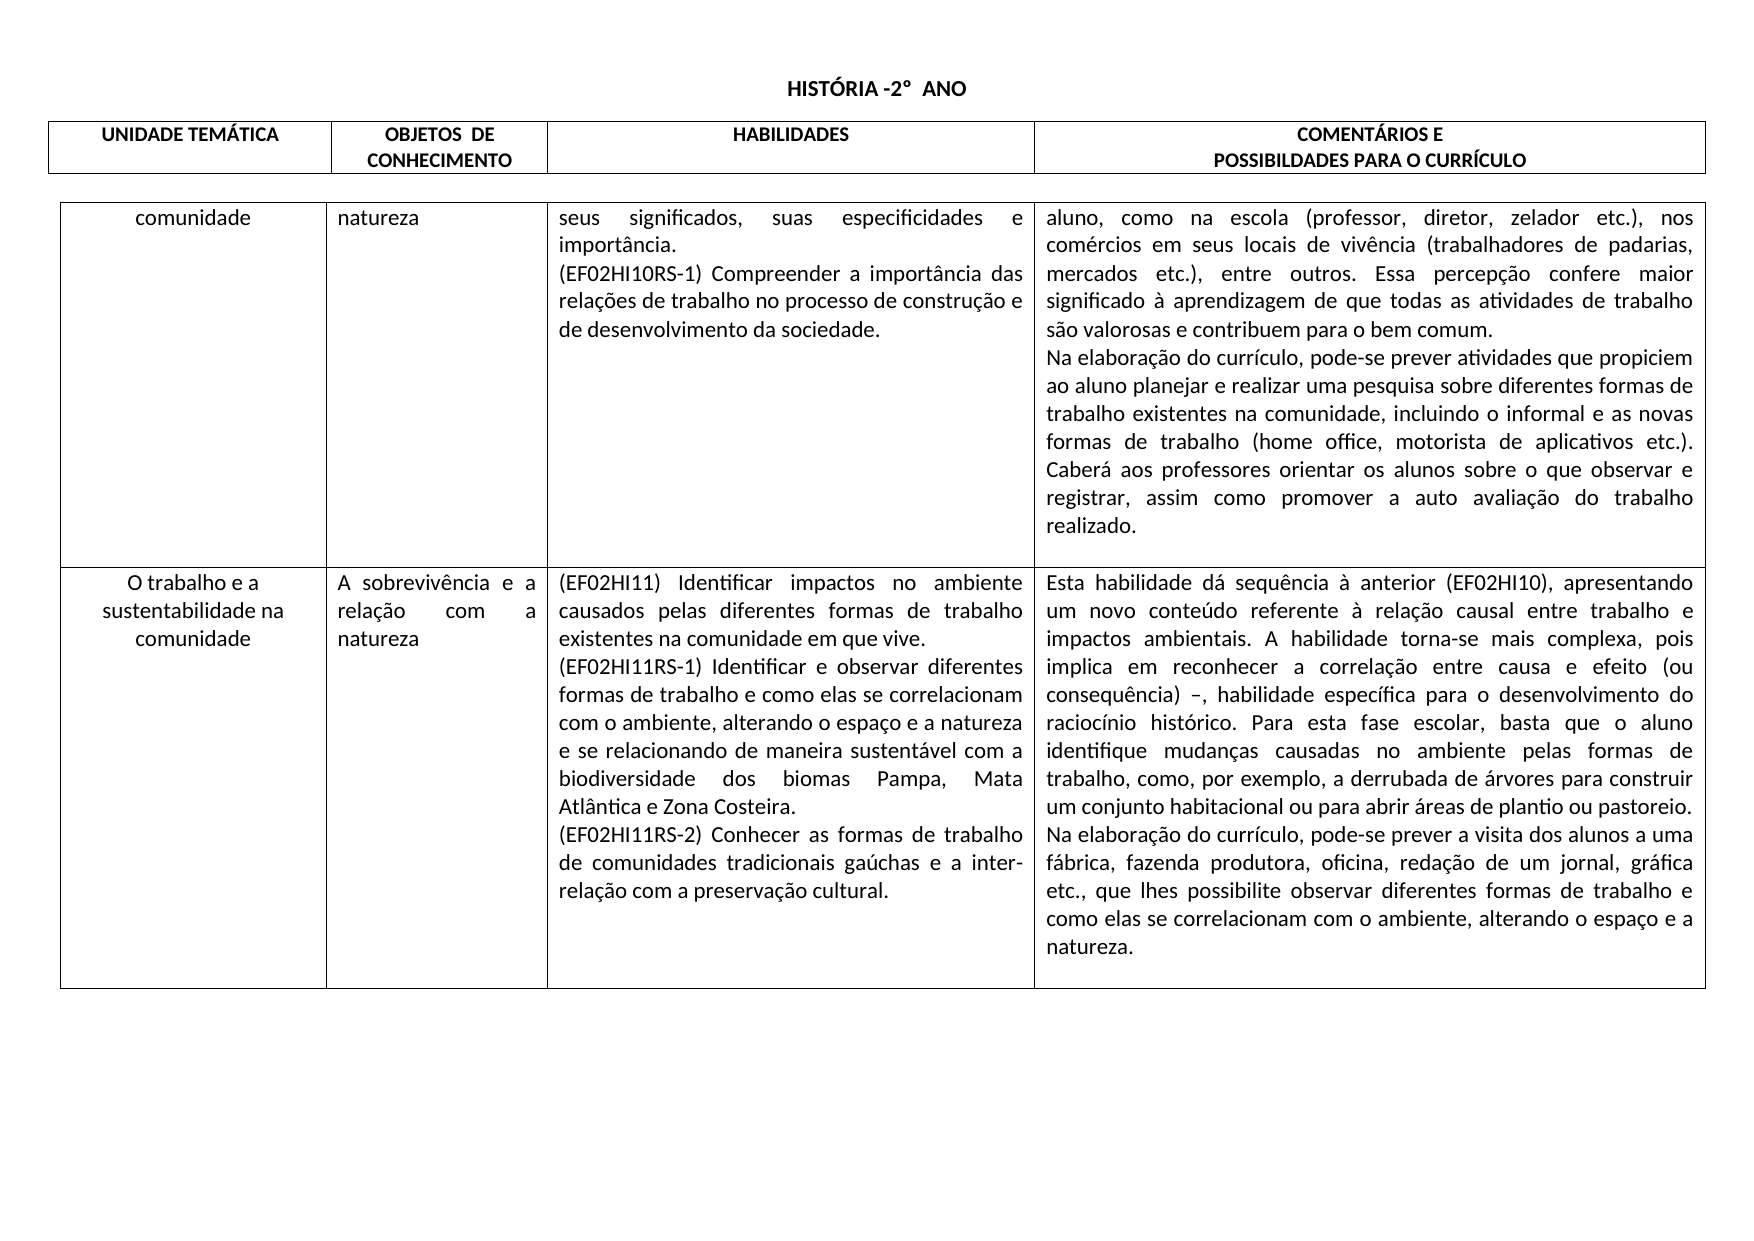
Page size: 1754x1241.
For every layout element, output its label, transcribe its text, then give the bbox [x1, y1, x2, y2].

table_cell Esta habilidade dá sequência à anterior (EF02HI10), apresentando um novo conteúdo referente à relação causal entre trabalho e impactos ambientais. A habilidade torna-se mais complexa, pois implica em reconhecer a correlação entre causa e efeito (ou consequência) –, habilidade específica para o desenvolvimento do raciocínio histórico. Para esta fase escolar, basta que o aluno identifique mudanças causadas no ambiente pelas formas de trabalho, como, por exemplo, a derrubada de árvores para construir um conjunto habitacional ou para abrir áreas de plantio ou pastoreio. Na elaboração do currículo, pode-se prever a visita dos alunos a uma fábrica, fazenda produtora, oficina, redação de um jornal, gráfica etc., que lhes possibilite observar diferentes formas de trabalho e como elas se correlacionam com o ambiente, alterando o espaço e a natureza. [1035, 568, 1705, 988]
table_cell A sobrevivência e a relação com a natureza [327, 568, 547, 988]
table_cell (EF02HI11) Identificar impactos no ambiente causados pelas diferentes formas de trabalho existentes na comunidade em que vive. (EF02HI11RS-1) Identificar e observar diferentes formas de trabalho e como elas se correlacionam com o ambiente, alterando o espaço e a natureza e se relacionando de maneira sustentável com a biodiversidade dos biomas Pampa, Mata Atlântica e Zona Costeira. (EF02HI11RS-2) Conhecer as formas de trabalho de comunidades tradicionais gaúchas e a inter-relação com a preservação cultural. [548, 568, 1034, 988]
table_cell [61, 203, 326, 567]
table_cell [548, 203, 1034, 567]
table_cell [1035, 203, 1705, 567]
table_cell O trabalho e a sustentabilidade na comunidade [61, 568, 326, 988]
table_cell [327, 203, 547, 567]
